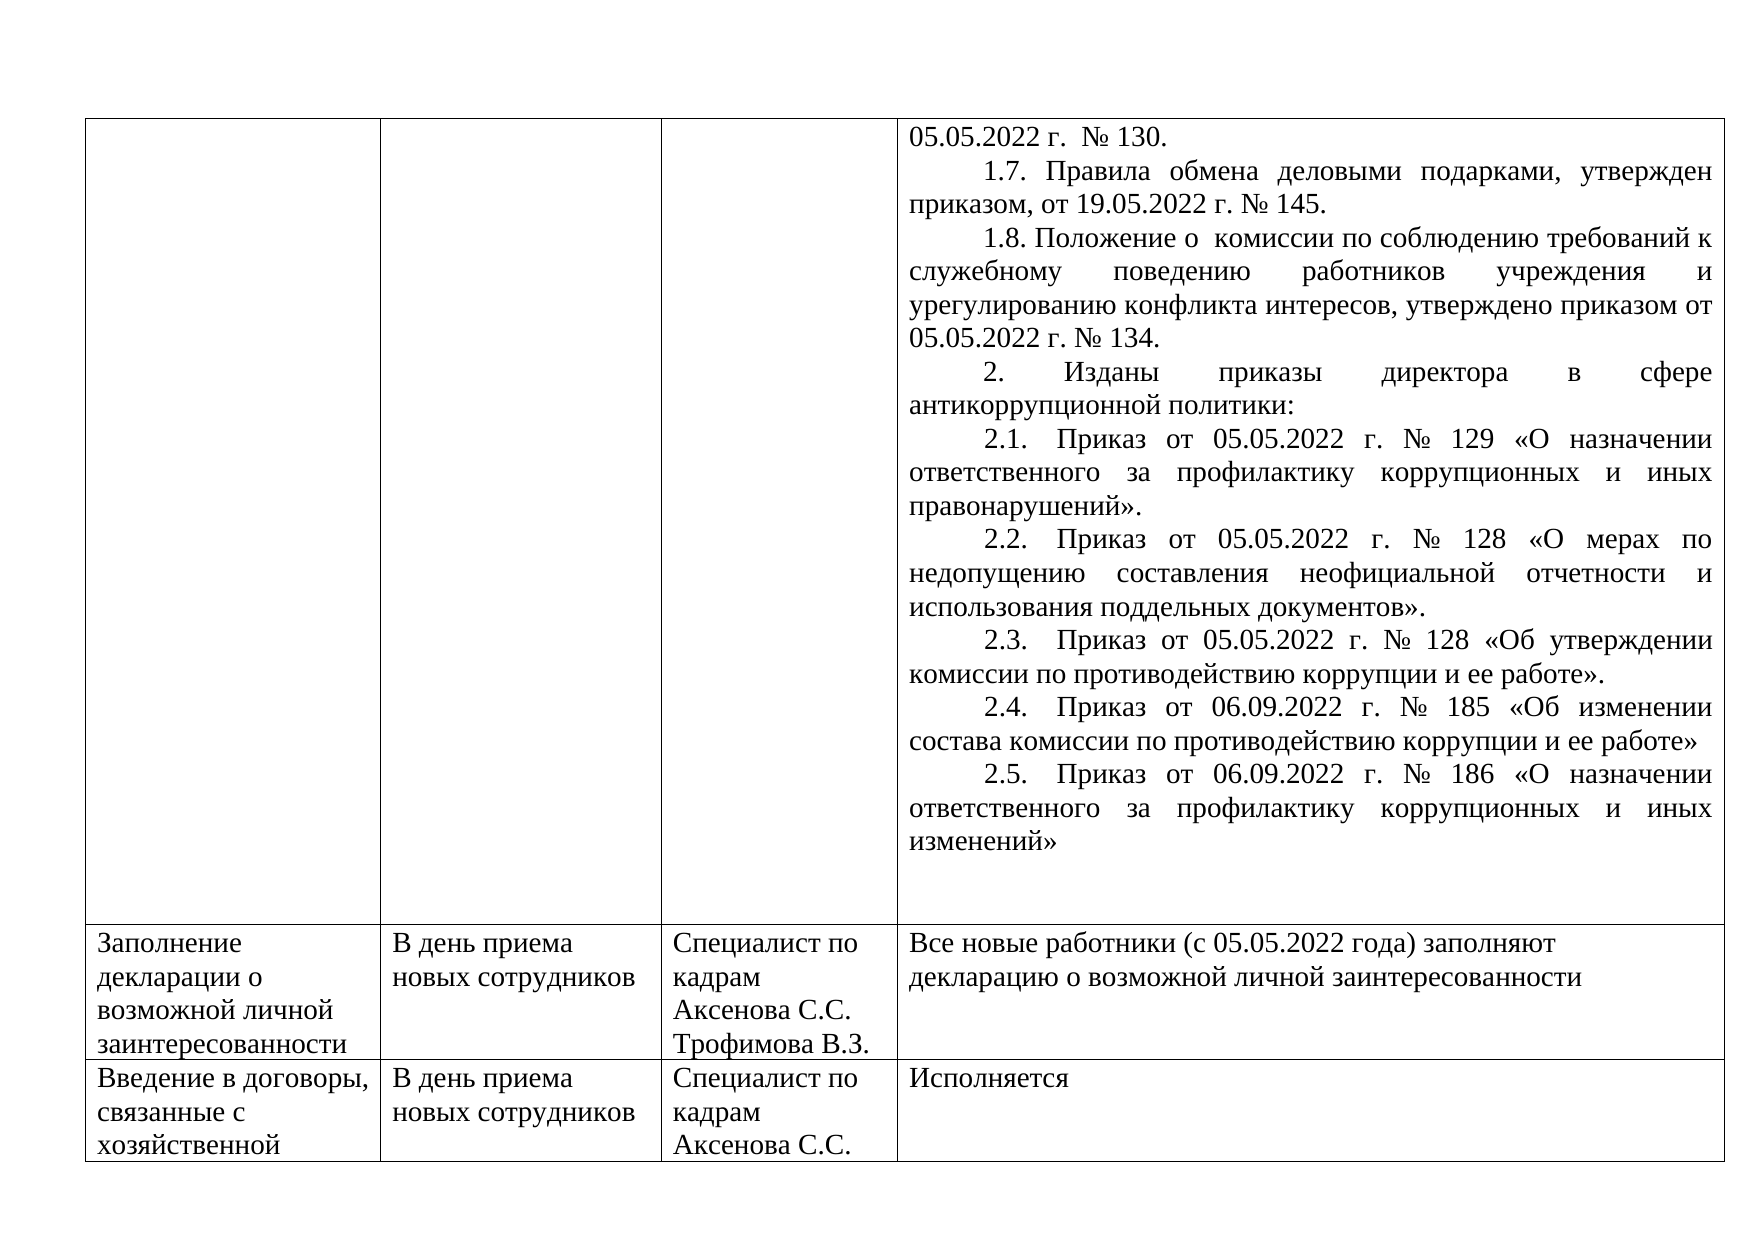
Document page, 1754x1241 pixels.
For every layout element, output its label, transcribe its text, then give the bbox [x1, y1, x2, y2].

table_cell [662, 1060, 897, 1161]
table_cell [86, 1060, 380, 1161]
table_cell Все новые работники (с 05.05.2022 года) заполняют декларацию о возможной личной заинтересованности [898, 925, 1724, 1059]
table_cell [662, 119, 897, 924]
table_cell Заполнение декларации о возможной личной заинтересованности [86, 925, 380, 1059]
table_cell Исполняется [898, 1060, 1724, 1161]
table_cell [86, 119, 380, 924]
table_cell Специалист по кадрам Аксенова С.С. Трофимова В.З. [662, 925, 897, 1059]
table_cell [898, 119, 1724, 924]
table_cell В день приема новых сотрудников [381, 925, 661, 1059]
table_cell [381, 119, 661, 924]
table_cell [381, 1060, 661, 1161]
